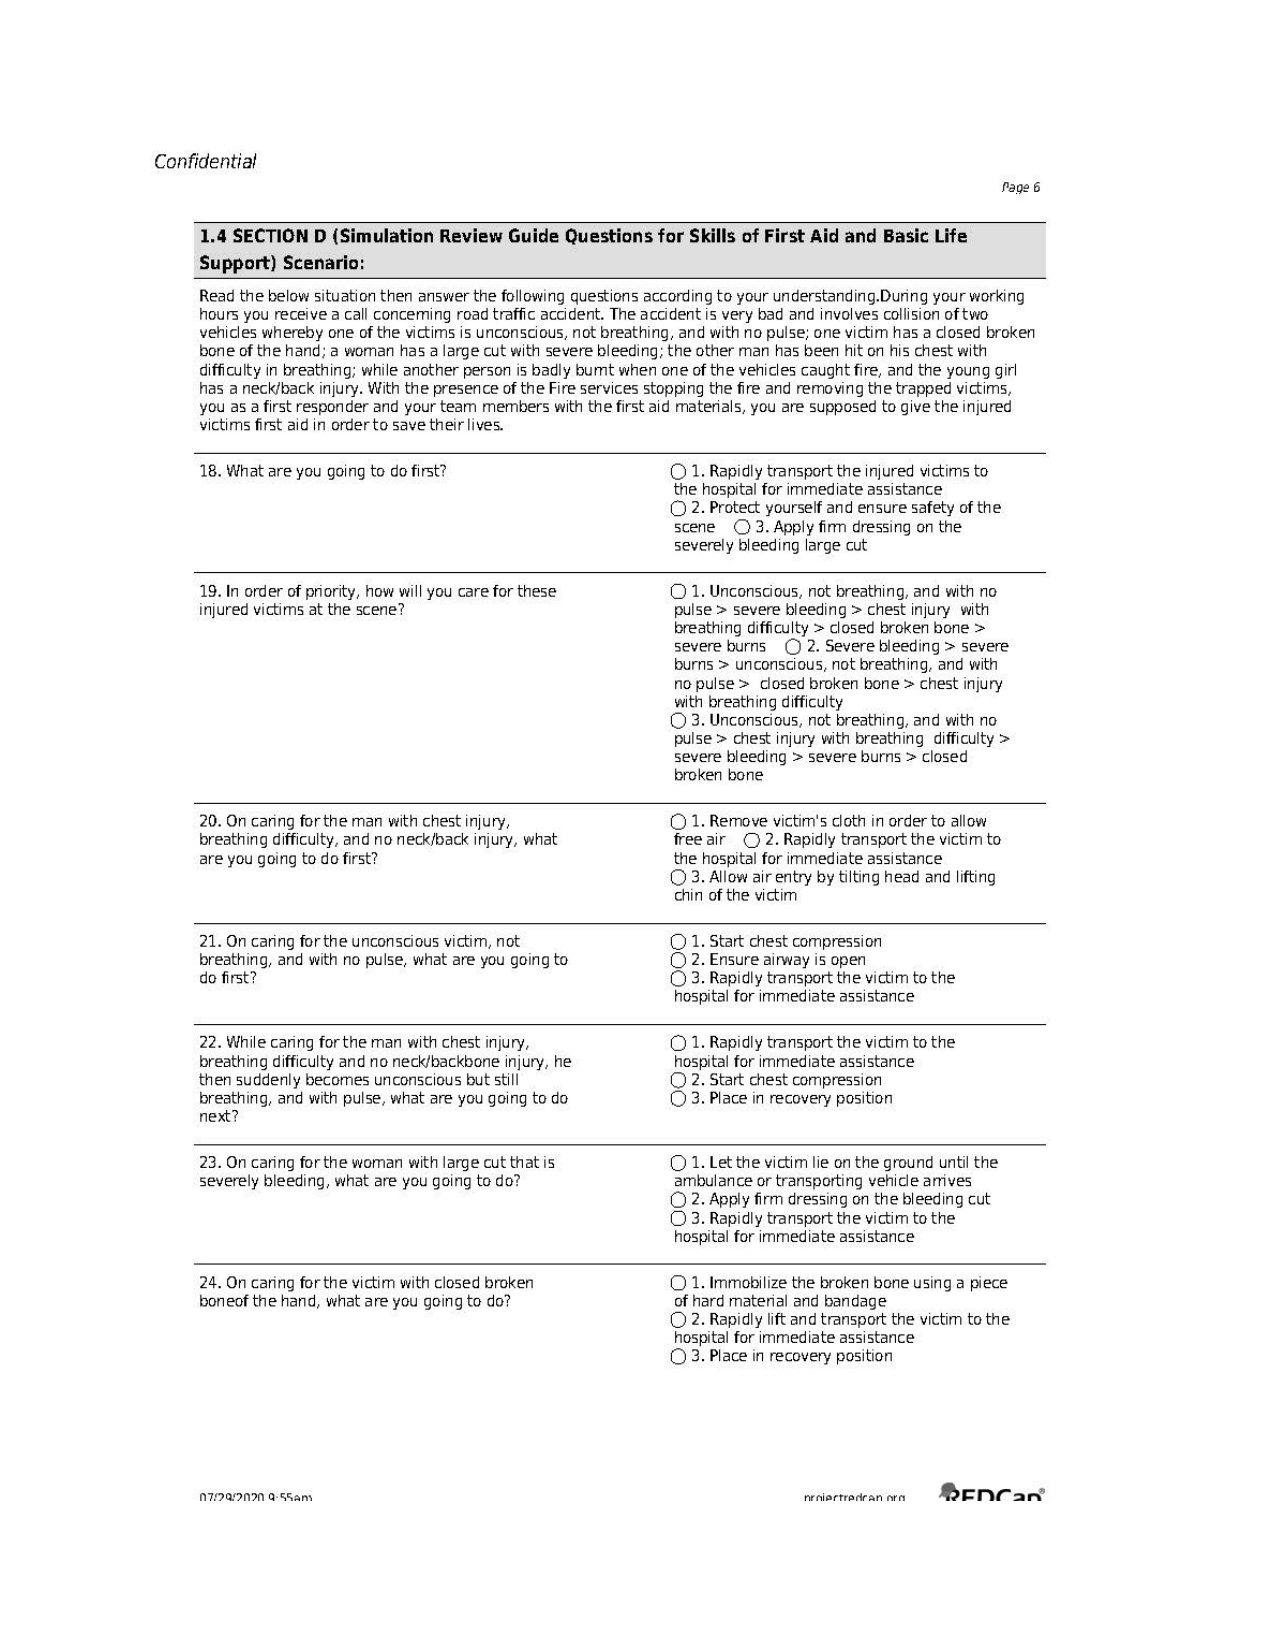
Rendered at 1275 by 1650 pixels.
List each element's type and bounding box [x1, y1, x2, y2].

picture [150, 150, 1090, 1501]
